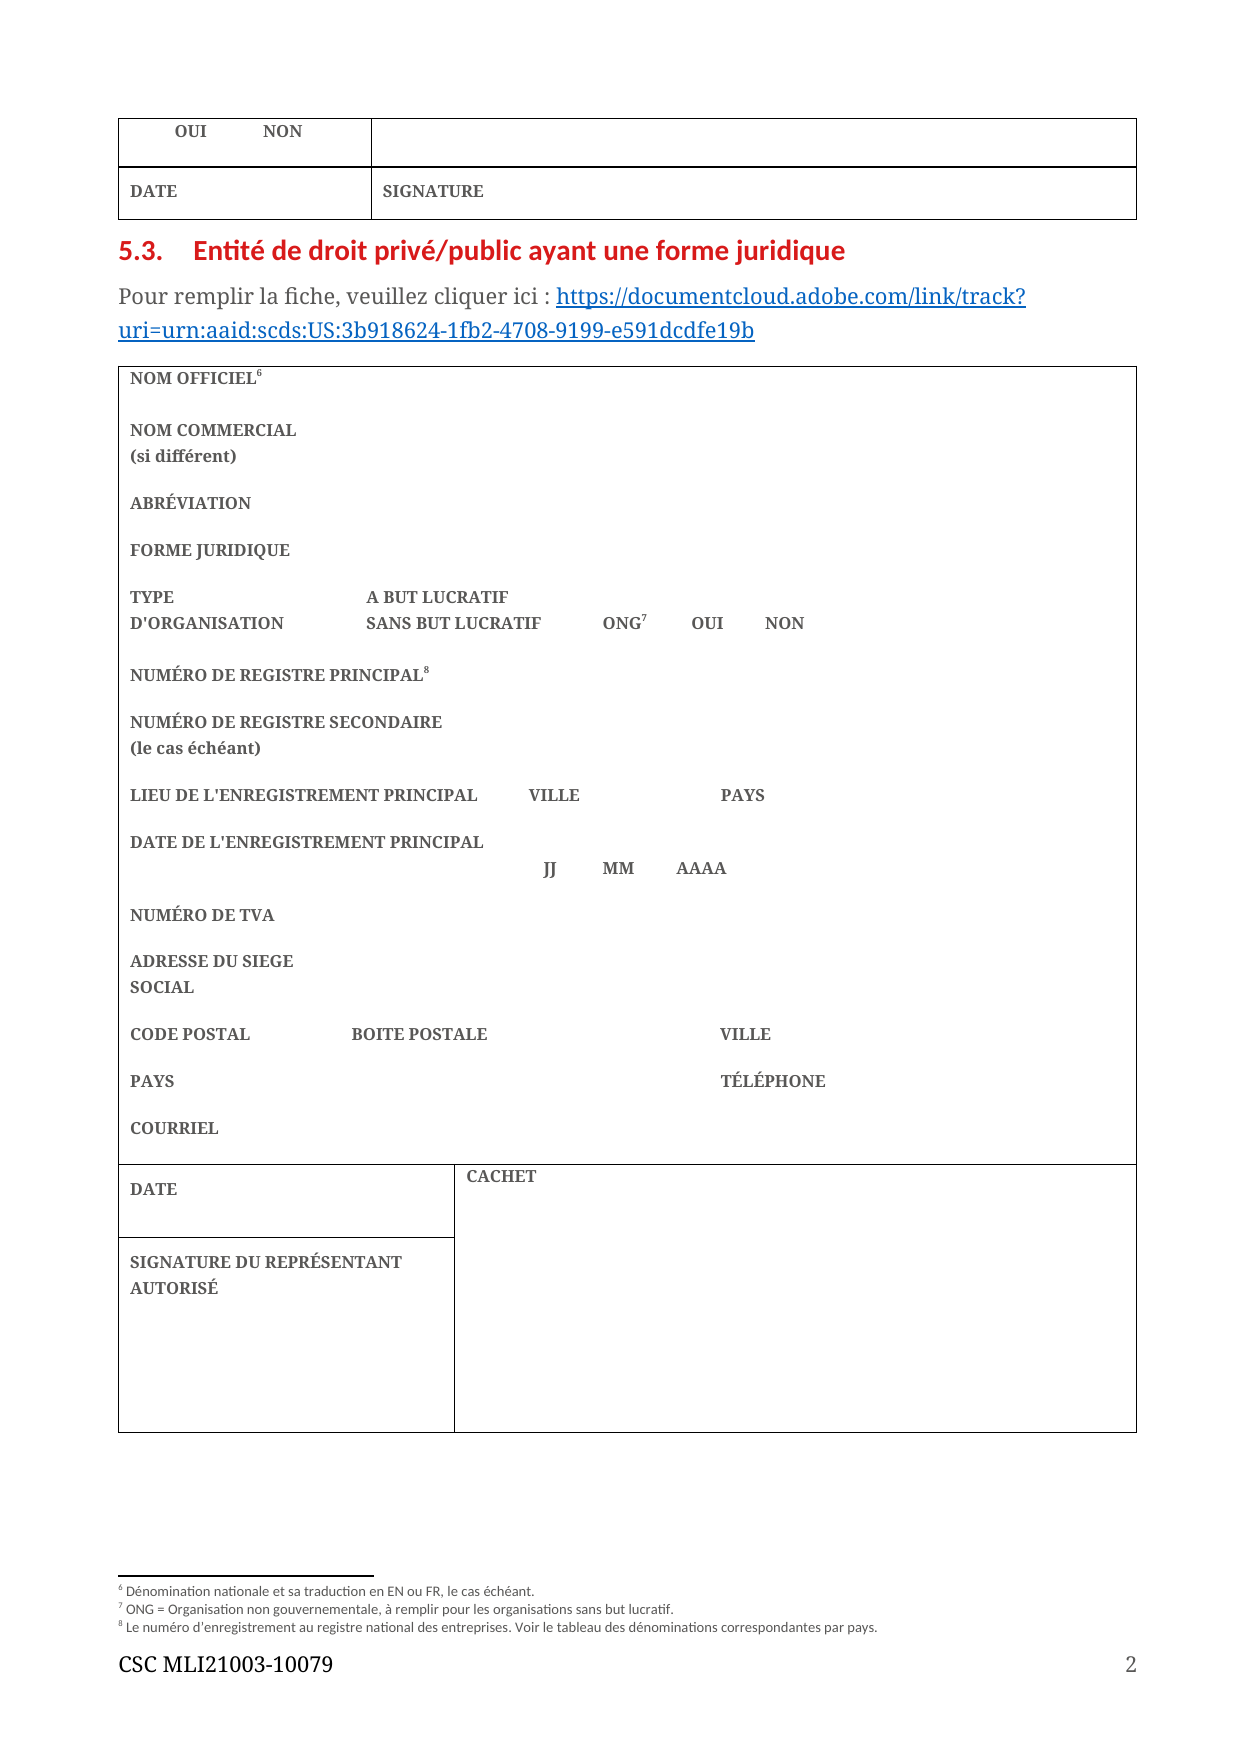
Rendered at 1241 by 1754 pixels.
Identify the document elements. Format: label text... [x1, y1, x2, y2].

table_header NOM OFFICIEL NOM COMMERCIAL (si différent) ABRÉVIATION FORME JURIDIQUE TYPE A BUT LUCRATIF D'ORGANISATION SANS BUT LUCRATIF ONG OUI NON NUMÉRO DE REGISTRE PRINCIPAL NUMÉRO DE REGISTRE SECONDAIRE (le cas échéant) LIEU DE L'ENREGISTREMENT PRINCIPAL VILLE PAYS DATE DE L'ENREGISTREMENT PRINCIPAL JJ MM AAAA NUMÉRO DE TVA ADRESSE DU SIEGE SOCIAL CODE POSTAL BOITE POSTALE VILLE PAYS TÉLÉPHONE COURRIEL [119, 367, 1136, 1164]
table_cell SIGNATURE [372, 168, 675, 219]
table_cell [372, 119, 675, 166]
subtitle Entité de droit privé/public ayant une forme juridique [118, 232, 1137, 268]
text Pour remplir la fiche, veuillez cliquer ici : https://documentcloud.adobe.com/link/track?uri=urn:aaid:scds:US:3b918624-1fb2-4708-9199-e591dcdfe19b [118, 281, 1137, 344]
table_cell CACHET [455, 1165, 1136, 1432]
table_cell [119, 119, 371, 166]
table_cell DATE [119, 1165, 454, 1237]
table_cell [675, 168, 1136, 219]
table_cell SIGNATURE DU REPRÉSENTANT AUTORISÉ [119, 1238, 454, 1432]
table_cell DATE [119, 168, 371, 219]
table_cell [675, 119, 1136, 166]
